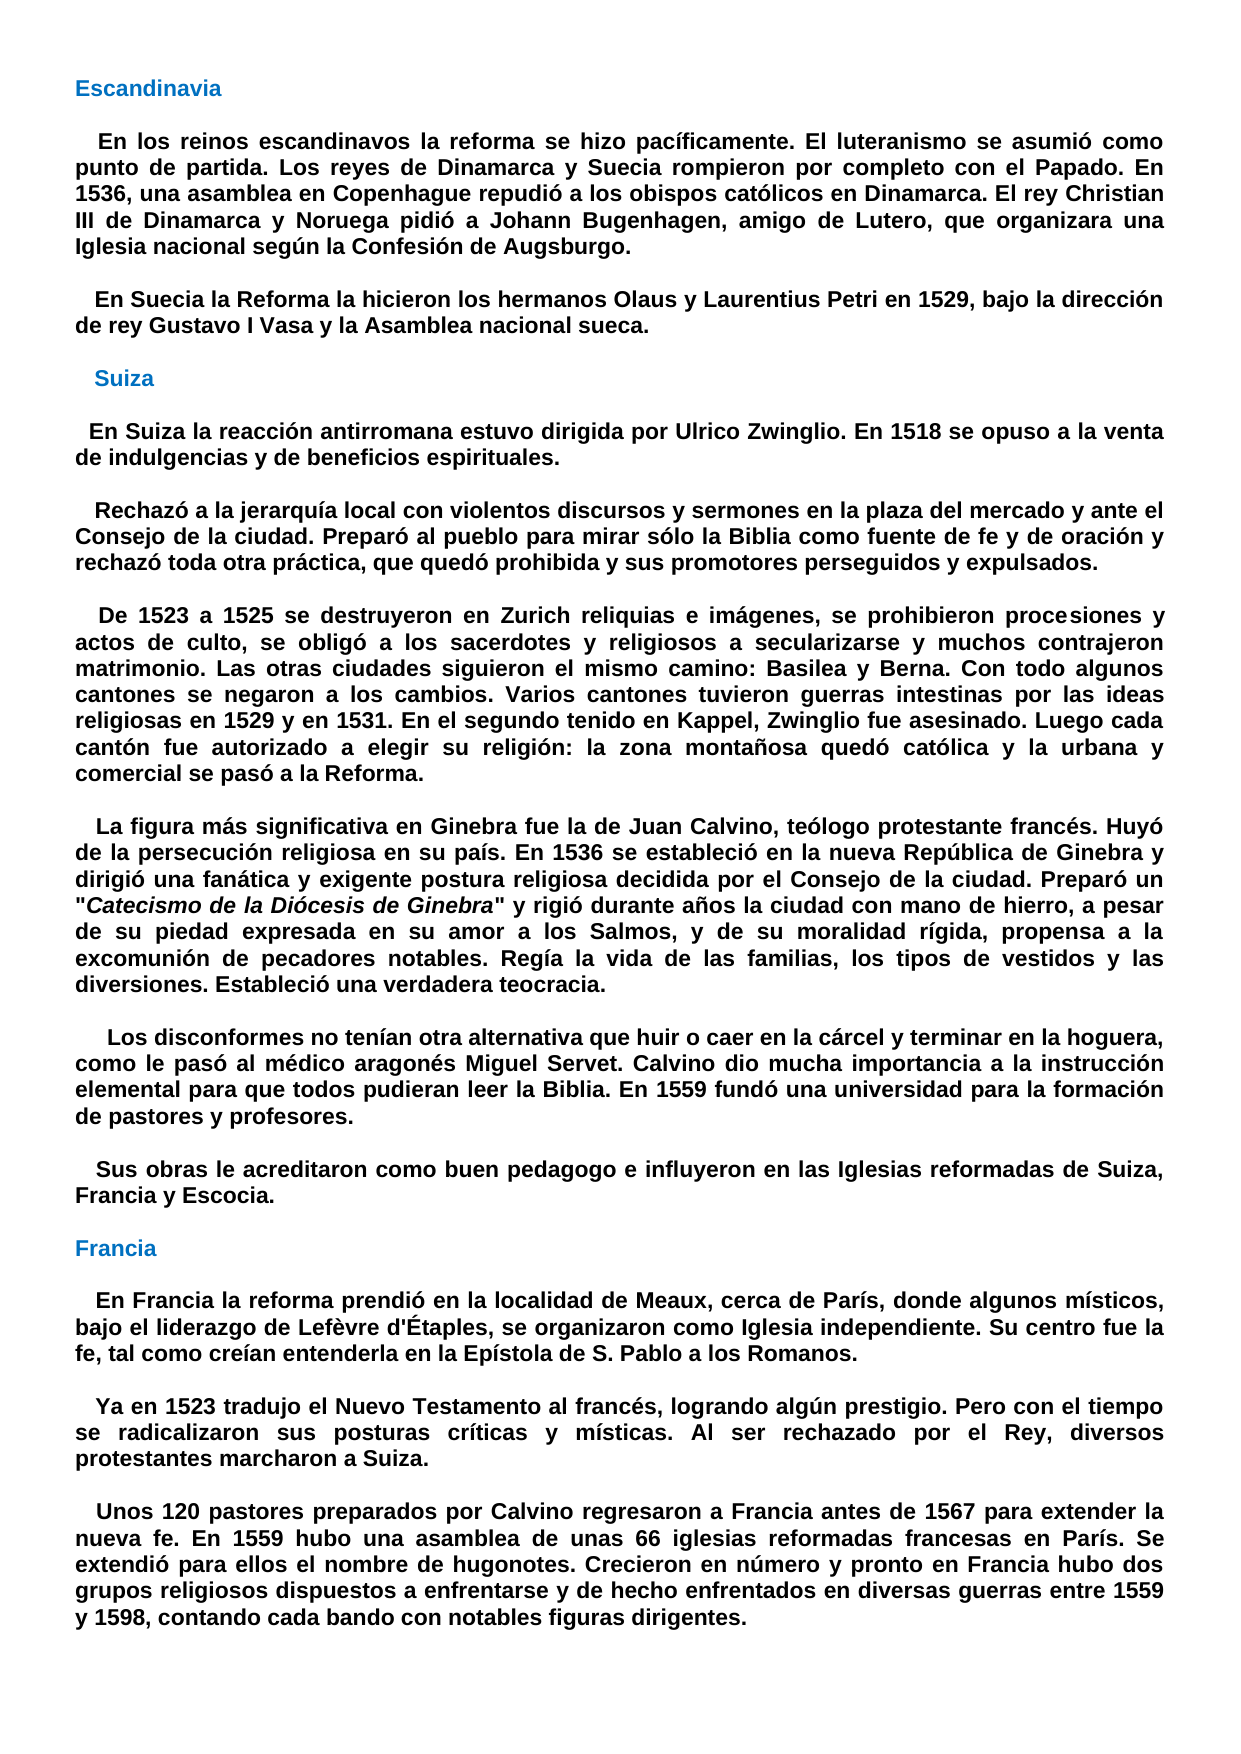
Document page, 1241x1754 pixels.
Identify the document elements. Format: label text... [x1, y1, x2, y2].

text En Suecia la Reforma la hicieron los hermanos Olaus y Laurentius Petri en 1529, bajo la dirección de rey Gustavo I Vasa y la Asamblea nacional sueca. [75, 259, 1165, 338]
text Francia [75, 1234, 1165, 1261]
text Escandinavia [75, 75, 1165, 101]
text Los disconformes no tenían otra alternativa que huir o caer en la cárcel y terminar en la hoguera, como le pasó al médico aragonés Miguel Servet. Calvino dio mucha importancia a la instrucción elemental para que todos pudieran leer la Biblia. En 1559 fundó una universidad para la formación de pastores y profesores. [75, 1024, 1165, 1129]
text Unos 120 pastores preparados por Calvino regresaron a Francia antes de 1567 para extender la nueva fe. En 1559 hubo una asamblea de unas 66 iglesias reformadas francesas en París. Se extendió para ellos el nombre de hugonotes. Crecieron en número y pronto en Francia hubo dos grupos religiosos dispuestos a enfrentarse y de hecho enfrentados en diversas guerras entre 1559 y 1598, contando cada bando con notables figuras dirigentes. [75, 1472, 1165, 1630]
text Sus obras le acreditaron como buen pedagogo e influyeron en las Iglesias reformadas de Suiza, Francia y Escocia. [75, 1129, 1165, 1208]
text En Francia la reforma prendió en la localidad de Meaux, cerca de París, donde algunos místicos, bajo el liderazgo de Lefèvre d'Étaples, se organizaron como Iglesia independiente. Su centro fue la fe, tal como creían entenderla en la Epístola de S. Pablo a los Romanos. [75, 1287, 1165, 1366]
text En los reinos escandinavos la reforma se hizo pacíficamente. El luteranismo se asumió como punto de partida. Los reyes de Dinamarca y Suecia rompieron por completo con el Papado. En 1536, una asamblea en Copenhague repudió a los obispos católicos en Dinamarca. El rey Christian III de Dinamarca y Noruega pidió a Johann Bugenhagen, amigo de Lutero, que organizara una Iglesia nacional según la Confesión de Augsburgo. [75, 128, 1165, 259]
text De 1523 a 1525 se destruyeron en Zurich reliquias e imágenes, se prohibieron procesiones y actos de culto, se obligó a los sacerdotes y religiosos a secularizarse y muchos contrajeron matrimonio. Las otras ciudades siguieron el mismo camino: Basilea y Berna. Con todo algunos cantones se negaron a los cambios. Varios cantones tuvieron guerras intestinas por las ideas religiosas en 1529 y en 1531. En el segundo tenido en Kappel, Zwinglio fue asesinado. Luego cada cantón fue autorizado a elegir su religión: la zona montañosa quedó católica y la urbana y comercial se pasó a la Reforma. [75, 576, 1165, 787]
text La figura más significativa en Ginebra fue la de Juan Calvino, teólogo protestante francés. Huyó de la persecución religiosa en su país. En 1536 se estableció en la nueva República de Ginebra y dirigió una fanática y exigente postura religiosa decidida por el Consejo de la ciudad. Preparó un "Catecismo de la Diócesis de Ginebra" y rigió durante años la ciudad con mano de hierro, a pesar de su piedad expresada en su amor a los Salmos, y de su moralidad rígida, propensa a la excomunión de pecadores notables. Regía la vida de las familias, los tipos de vestidos y las diversiones. Estableció una verdadera teocracia. [75, 787, 1165, 997]
text Ya en 1523 tradujo el Nuevo Testamento al francés, logrando algún prestigio. Pero con el tiempo se radicalizaron sus posturas críticas y místicas. Al ser rechazado por el Rey, diversos protestantes marcharon a Suiza. [75, 1366, 1165, 1472]
text En Suiza la reacción antirromana estuvo dirigida por Ulrico Zwinglio. En 1518 se opuso a la venta de indulgencias y de beneficios espirituales. [75, 418, 1165, 470]
text Suiza [75, 365, 1165, 391]
text Rechazó a la jerarquía local con violentos discursos y sermones en la plaza del mercado y ante el Consejo de la ciudad. Preparó al pueblo para mirar sólo la Biblia como fuente de fe y de oración y rechazó toda otra práctica, que quedó prohibida y sus promotores perseguidos y expulsados. [75, 470, 1165, 576]
